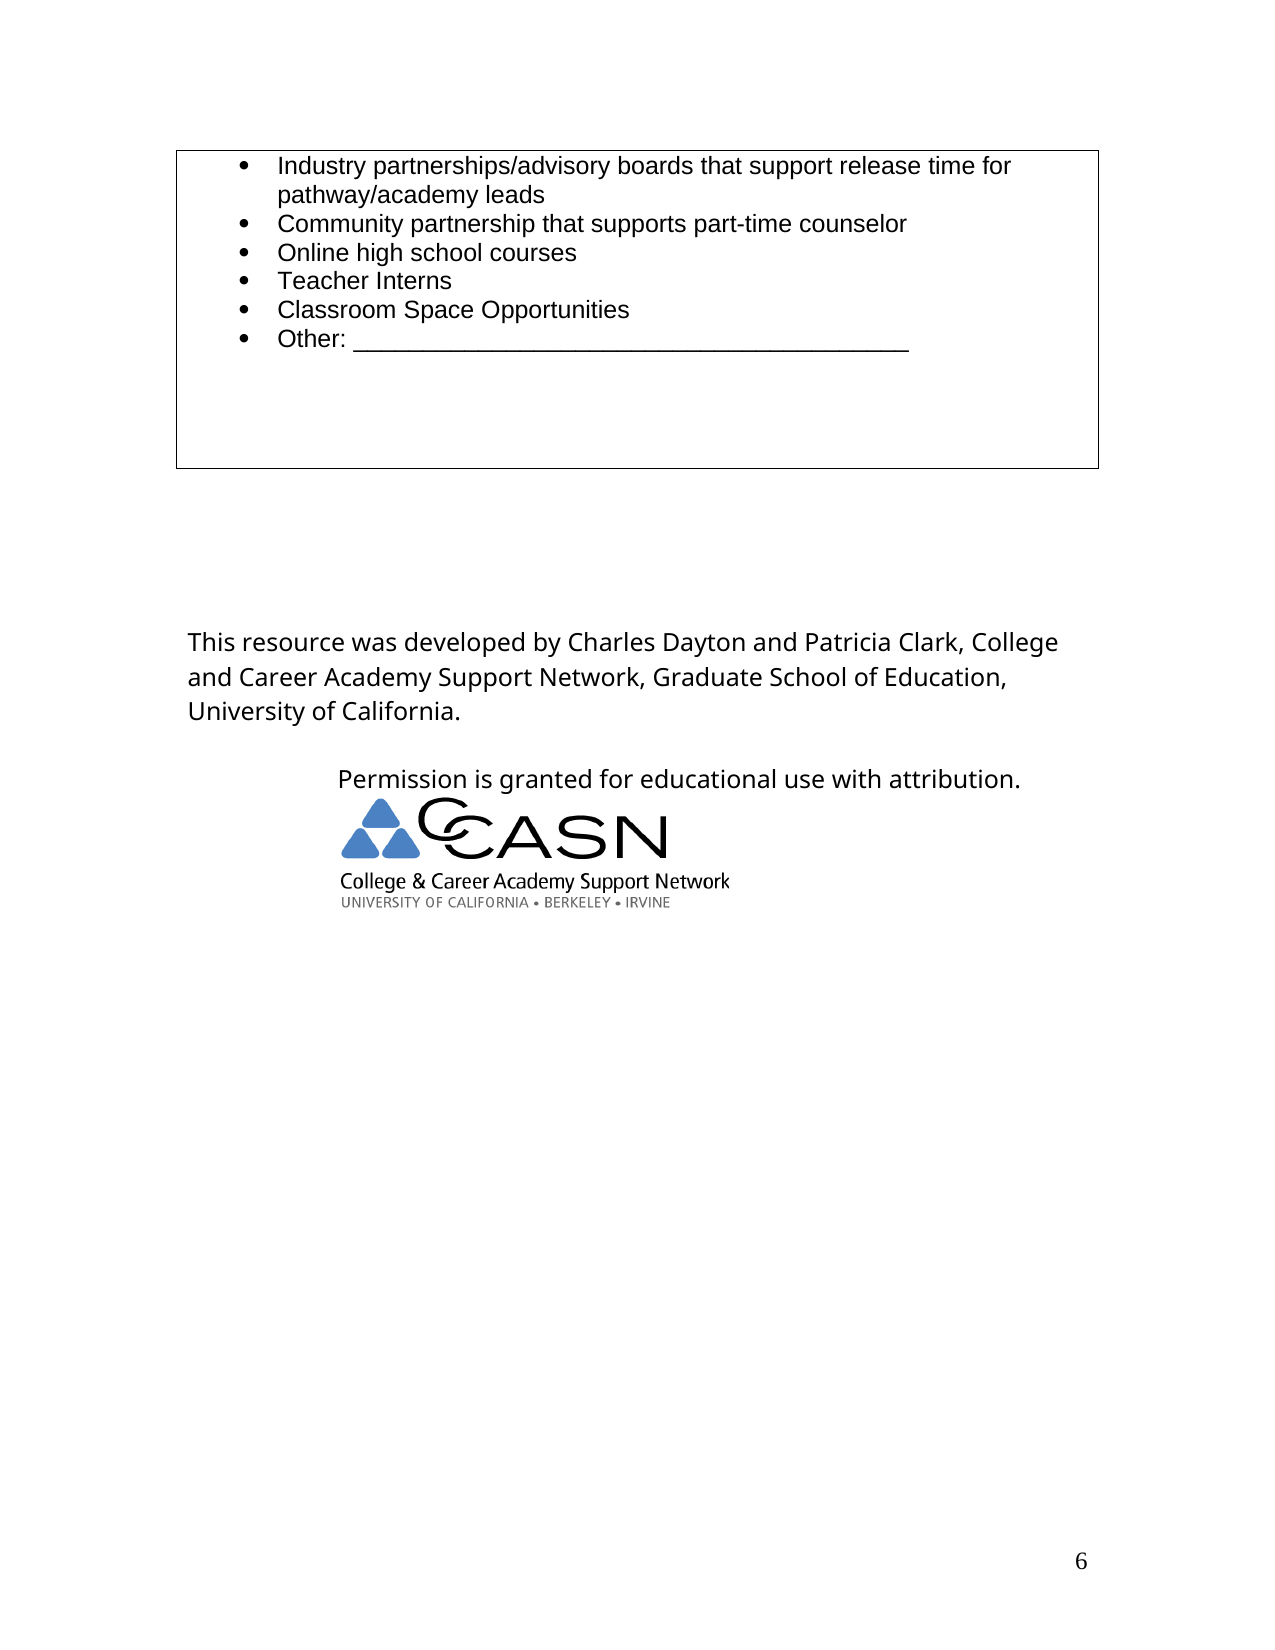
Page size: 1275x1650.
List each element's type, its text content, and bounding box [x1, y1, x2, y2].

text This resource was developed by Charles Dayton and Patricia Clark, College and Career Academy Support Network, Graduate School of Education, University of California. [187, 625, 1087, 727]
picture [337, 795, 730, 910]
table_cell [177, 151, 1098, 468]
